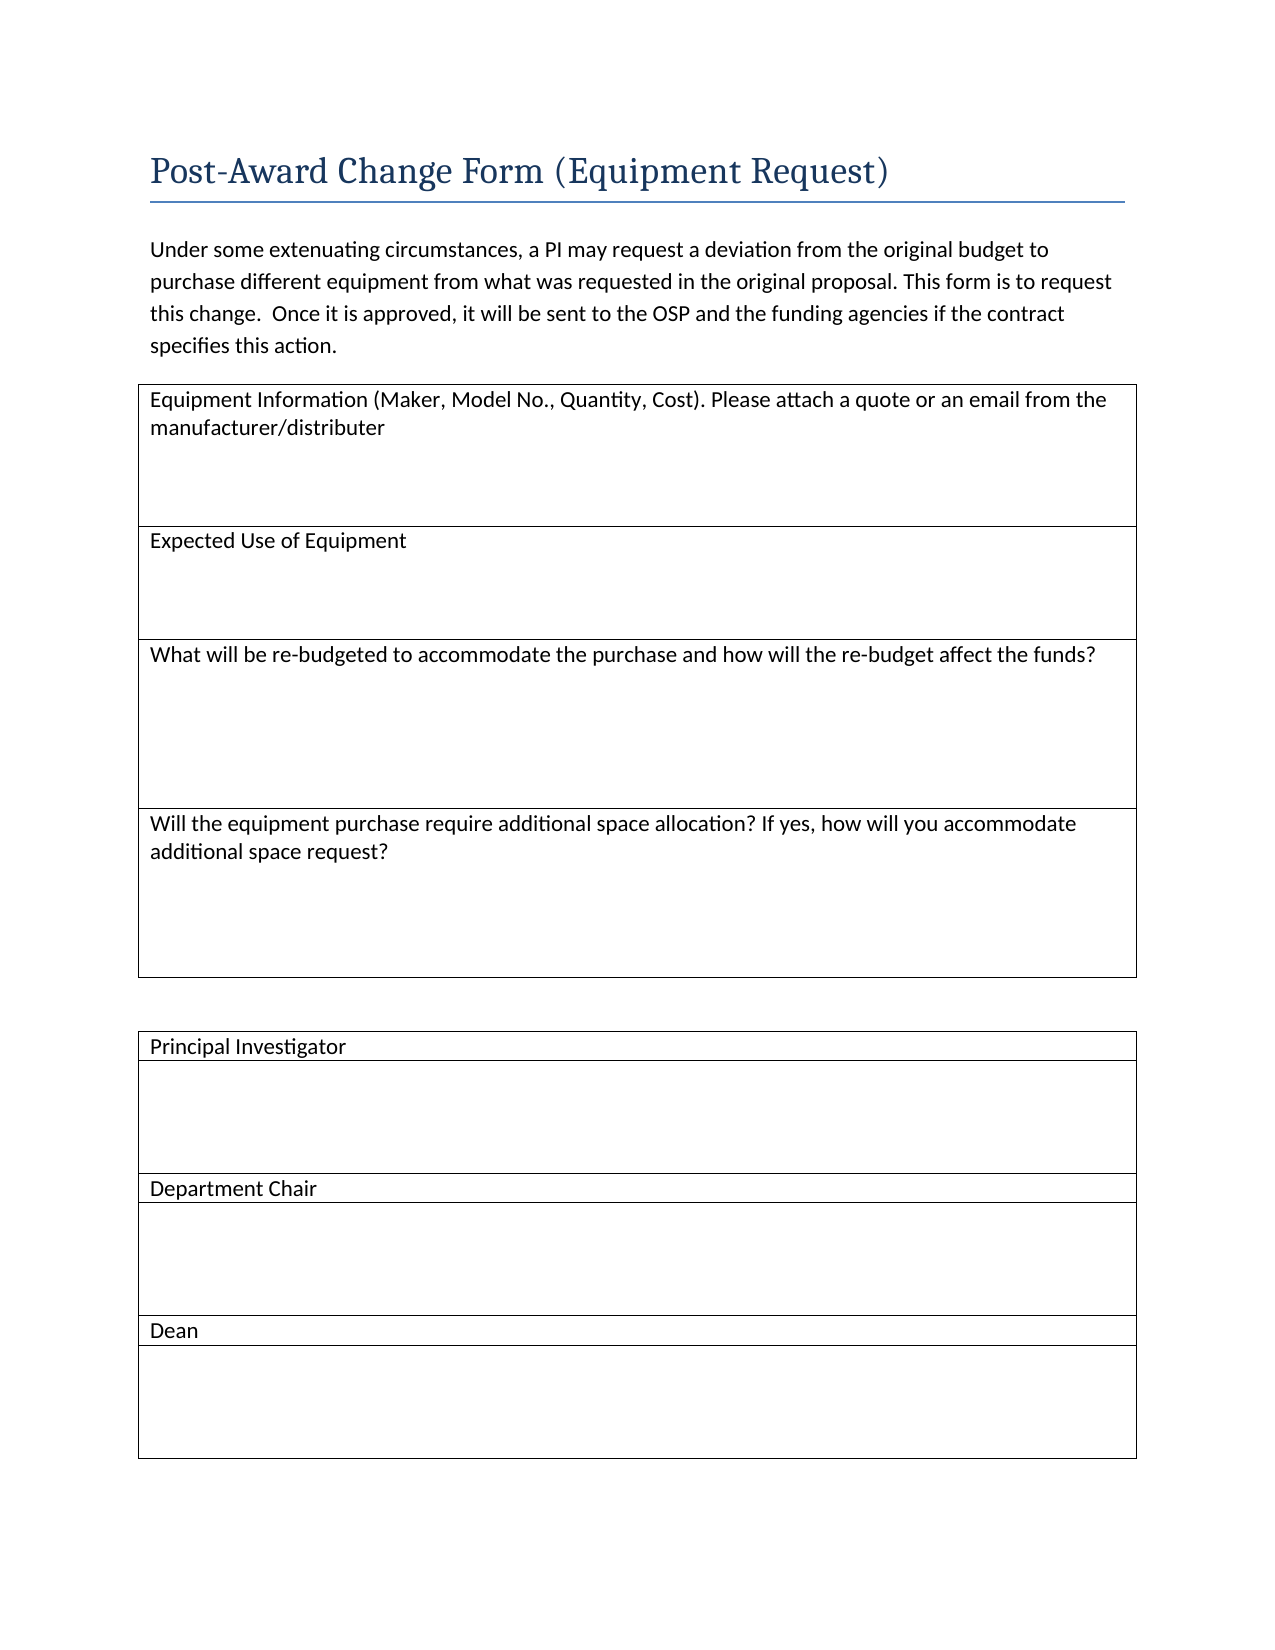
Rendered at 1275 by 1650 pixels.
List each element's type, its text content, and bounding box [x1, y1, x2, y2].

table_header Principal Investigator [139, 1032, 1136, 1060]
table_cell What will be re-budgeted to accommodate the purchase and how will the re-budget affect the funds? [139, 640, 1136, 808]
title Post-Award Change Form (Equipment Request) [150, 150, 1125, 201]
table_cell Expected Use of Equipment [139, 527, 1136, 639]
table_cell Department Chair [139, 1174, 1136, 1202]
text Under some extenuating circumstances, a PI may request a deviation from the original budget to purchase different equipment from what was requested in the original proposal. This form is to request this change. Once it is approved, it will be sent to the OSP and the funding agencies if the contract specifies this action. [150, 235, 1125, 359]
table_header Equipment Information (Maker, Model No., Quantity, Cost). Please attach a quote or an email from the manufacturer/distributer [139, 385, 1136, 526]
table_cell Will the equipment purchase require additional space allocation? If yes, how will you accommodate additional space request? [139, 809, 1136, 977]
table_cell Dean [139, 1316, 1136, 1344]
table_cell [139, 1061, 1136, 1173]
table_cell [139, 1346, 1136, 1458]
table_cell [139, 1203, 1136, 1315]
